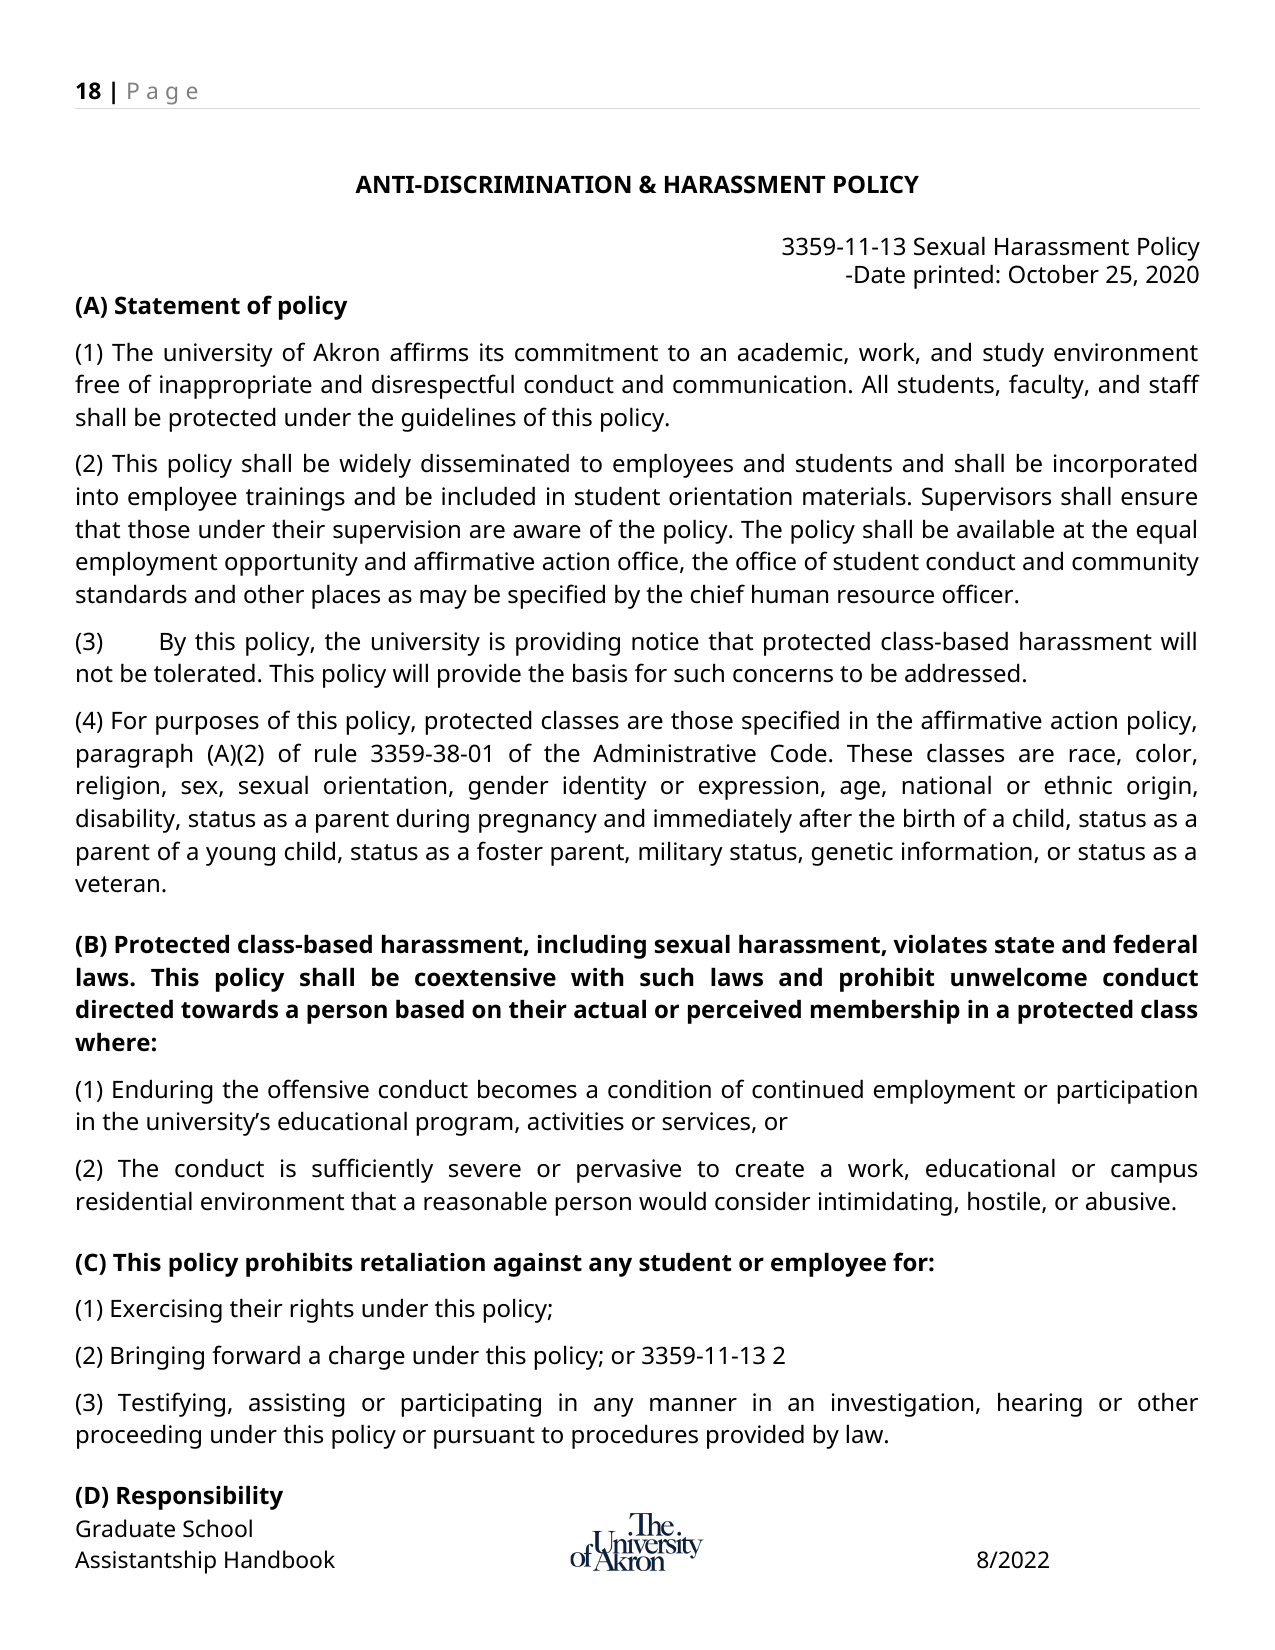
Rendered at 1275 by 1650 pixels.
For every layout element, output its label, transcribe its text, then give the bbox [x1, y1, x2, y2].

text (3) Testifying, assisting or participating in any manner in an investigation, hearing or other proceeding under this policy or pursuant to procedures provided by law. [75, 1386, 1200, 1451]
text (2) Bringing forward a charge under this policy; or 3359-11-13 2 [75, 1339, 1200, 1371]
list By this policy, the university is providing notice that protected class-based harassment will not be tolerated. This policy will provide the basis for such concerns to be addressed. [75, 624, 1200, 690]
text (2) The conduct is sufficiently severe or pervasive to create a work, educational or campus residential environment that a reasonable person would consider intimidating, hostile, or abusive. [75, 1152, 1200, 1217]
text 3359-11-13 Sexual Harassment Policy [89, 233, 1200, 261]
text (A) Statement of policy [75, 288, 1200, 321]
text (B) Protected class-based harassment, including sexual harassment, violates state and federal laws. This policy shall be coextensive with such laws and prohibit unwelcome conduct directed towards a person based on their actual or perceived membership in a protected class where: [75, 928, 1200, 1058]
text (1) The university of Akron affirms its commitment to an academic, work, and study environment free of inappropriate and disrespectful conduct and communication. All students, faculty, and staff shall be protected under the guidelines of this policy. [75, 335, 1200, 433]
picture [570, 1513, 704, 1571]
subtitle ANTI-DISCRIMINATION & HARASSMENT POLICY [211, 168, 1064, 201]
text (1) Exercising their rights under this policy; [75, 1292, 1200, 1325]
text (1) Enduring the offensive conduct becomes a condition of continued employment or participation in the university’s educational program, activities or services, or [75, 1072, 1200, 1138]
text -Date printed: October 25, 2020 [89, 261, 1200, 288]
text (4) For purposes of this policy, protected classes are those specified in the affirmative action policy, paragraph (A)(2) of rule 3359-38-01 of the Administrative Code. These classes are race, color, religion, sex, sexual orientation, gender identity or expression, age, national or ethnic origin, disability, status as a parent during pregnancy and immediately after the birth of a child, status as a parent of a young child, status as a foster parent, military status, genetic information, or status as a veteran. [75, 704, 1200, 899]
text (C) This policy prohibits retaliation against any student or employee for: [75, 1245, 1200, 1278]
text (D) Responsibility [75, 1479, 1200, 1512]
text (2) This policy shall be widely disseminated to employees and students and shall be incorporated into employee trainings and be included in student orientation materials. Supervisors shall ensure that those under their supervision are aware of the policy. The policy shall be available at the equal employment opportunity and affirmative action office, the office of student conduct and community standards and other places as may be specified by the chief human resource officer. [75, 447, 1200, 610]
